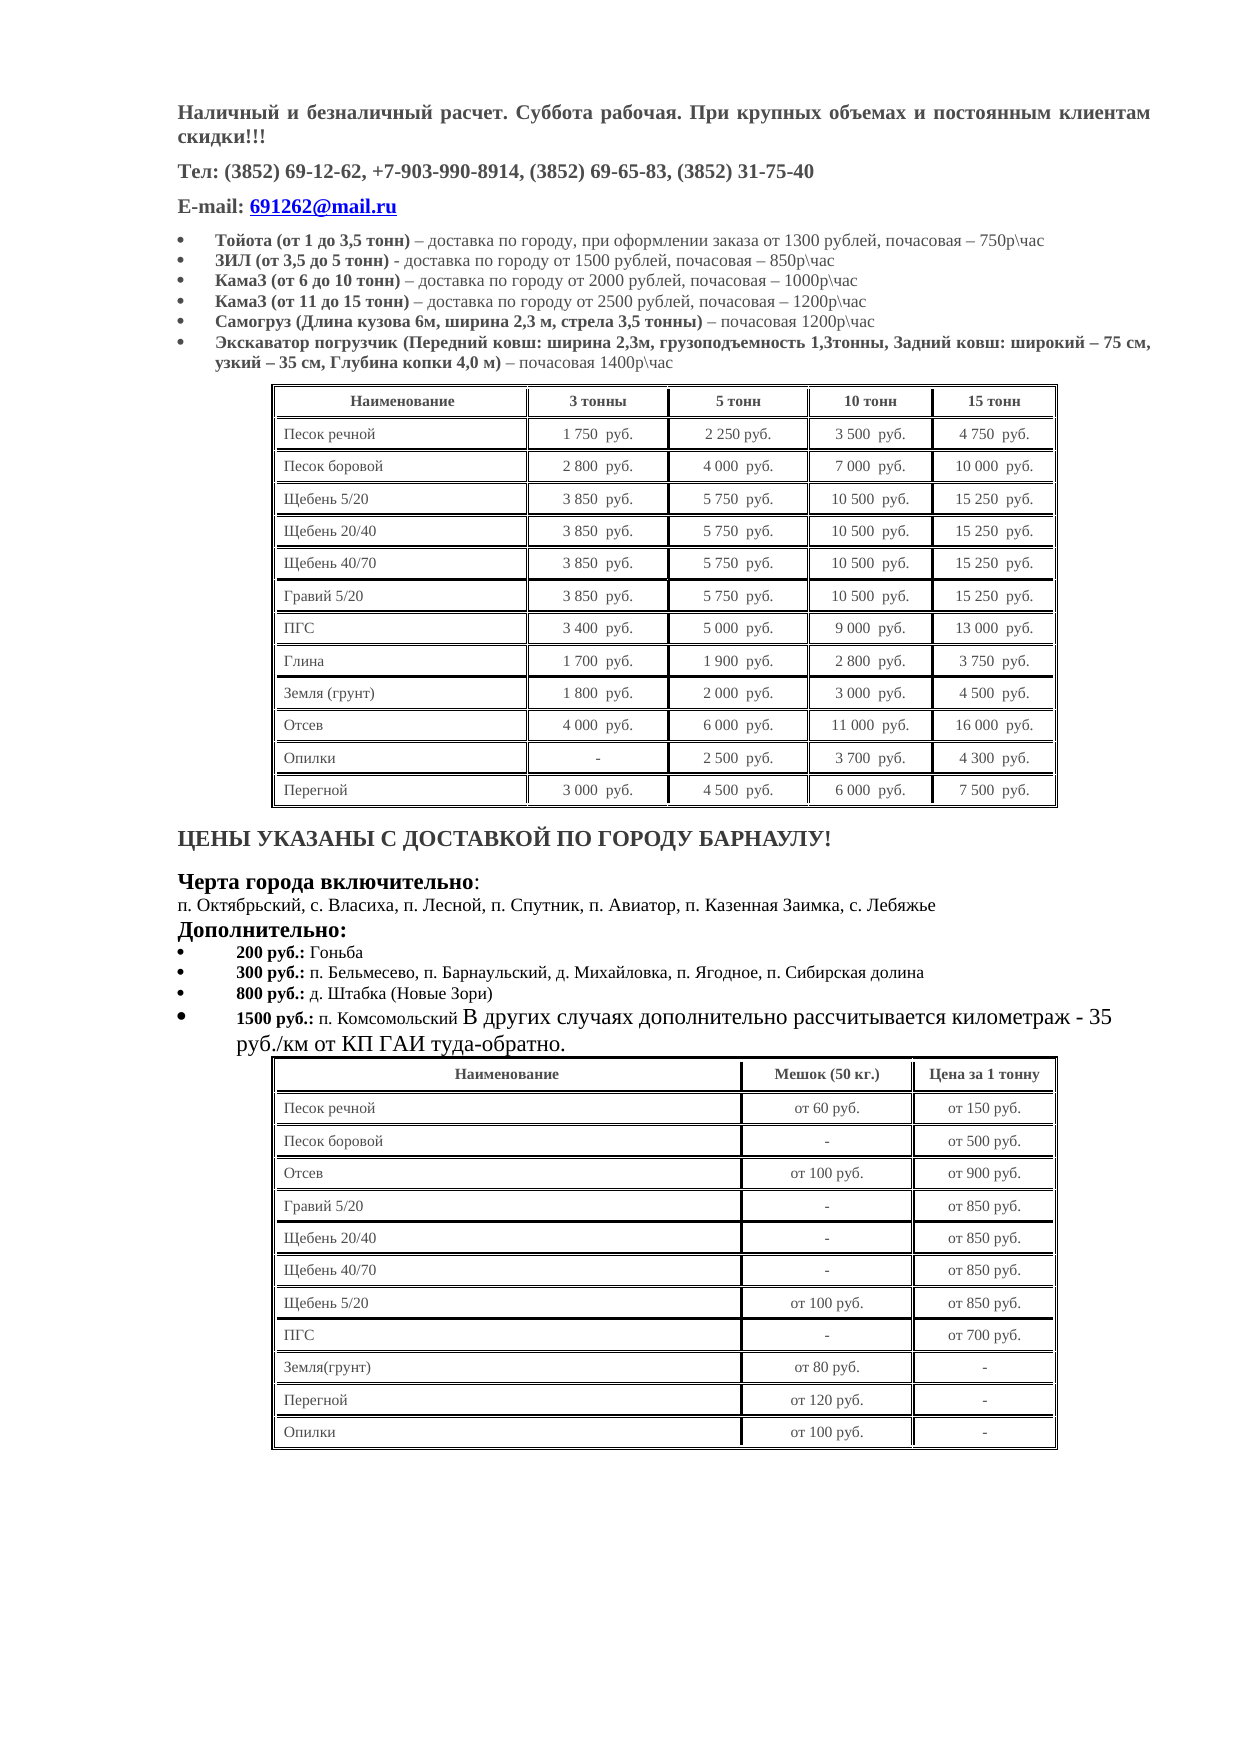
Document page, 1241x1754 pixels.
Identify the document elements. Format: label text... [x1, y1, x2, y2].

table_cell Земля(грунт) [275, 1350, 740, 1382]
table_cell 2 250 руб. [670, 419, 807, 448]
list КамаЗ (от 6 до 10 тонн) – доставка по городу от 2000 рублей, почасовая – 1000р\час [177, 270, 1152, 291]
list Тойота (от 1 до 3,5 тонн) – доставка по городу, при оформлении заказа от 1300 рублей, почасовая – 750р\час [177, 229, 1152, 250]
list 1500 руб.: п. Комсомольский В других случаях дополнительно рассчитывается километраж - 35 руб./км от КП ГАИ туда-обратно. [177, 1003, 1152, 1056]
table_cell 5 750 руб. [670, 549, 807, 578]
table_cell 4 500 руб. [668, 776, 808, 804]
table_cell 2 500 руб. [670, 743, 807, 772]
table_cell Отсев [275, 708, 526, 740]
table_cell Щебень 20/40 [275, 513, 526, 545]
table_cell - [743, 1320, 911, 1349]
table_cell 10 500 руб. [810, 517, 931, 545]
table_cell от 100 руб. [743, 1288, 911, 1317]
table_cell 4 000 руб. [670, 452, 807, 481]
table_cell - [529, 743, 667, 772]
table_cell от 900 руб. [915, 1155, 1055, 1187]
table_cell 3 850 руб. [529, 484, 667, 513]
table_cell 13 000 руб. [934, 610, 1055, 643]
table_cell 4 750 руб. [932, 416, 1056, 448]
table_cell 4 300 руб. [932, 740, 1056, 772]
list 300 руб.: п. Бельмесево, п. Барнаульский, д. Михайловка, п. Ягодное, п. Сибирская долина [177, 962, 1152, 983]
table_cell 10 500 руб. [810, 549, 931, 578]
table_cell от 850 руб. [915, 1252, 1055, 1285]
table_cell Щебень 20/40 [275, 1220, 740, 1252]
table_cell Песок речной [275, 1090, 740, 1123]
table_cell 5 750 руб. [670, 581, 807, 610]
table_cell Опилки [275, 1414, 741, 1447]
table_cell - [743, 1223, 911, 1252]
table_header 3 тонны [528, 385, 668, 416]
text п. Октябрьский, с. Власиха, п. Лесной, п. Спутник, п. Авиатор, п. Казенная Заимка, с. Лебяжье [177, 894, 1152, 916]
table_cell 4 500 руб. [934, 675, 1055, 707]
table_cell 3 000 руб. [528, 776, 668, 804]
table_cell - [743, 1126, 911, 1155]
table_cell 1 700 руб. [529, 646, 667, 675]
table_cell от 500 руб. [913, 1123, 1056, 1155]
table_cell от 120 руб. [743, 1385, 911, 1414]
text Наличный и безналичный расчет. Суббота рабочая. При крупных объемах и постоянным клиентам скидки!!! [177, 100, 1152, 148]
table_cell Перегной [273, 1382, 741, 1414]
table_cell 3 750 руб. [932, 643, 1056, 675]
table_cell от 100 руб. [741, 1414, 913, 1447]
table_cell 15 250 руб. [934, 513, 1055, 545]
table_cell 10 000 руб. [934, 448, 1055, 481]
list КамаЗ (от 11 до 15 тонн) – доставка по городу от 2500 рублей, почасовая – 1200р\час [177, 291, 1152, 311]
table_cell 7 000 руб. [810, 452, 931, 481]
table_cell от 60 руб. [743, 1094, 911, 1123]
table_cell 3 850 руб. [529, 517, 667, 545]
table_cell 15 250 руб. [934, 578, 1056, 610]
table_cell 5 750 руб. [670, 484, 807, 513]
table_cell 15 250 руб. [932, 481, 1056, 513]
table_cell - [915, 1350, 1055, 1382]
table_cell 4 000 руб. [529, 711, 667, 740]
table_cell 2 000 руб. [670, 678, 807, 707]
table_cell 9 000 руб. [810, 614, 931, 643]
table_header Мешок (50 кг.) [741, 1058, 913, 1090]
table_cell 2 800 руб. [810, 646, 931, 675]
table_cell от 850 руб. [915, 1188, 1055, 1220]
table_cell 3 700 руб. [810, 743, 931, 772]
table_cell 1 900 руб. [670, 646, 807, 675]
table_cell 3 850 руб. [529, 549, 667, 578]
table_cell 3 500 руб. [810, 419, 931, 448]
table_cell Гравий 5/20 [273, 578, 526, 610]
table_cell 6 000 руб. [809, 776, 932, 804]
table_header Наименование [275, 1059, 741, 1090]
list 200 руб.: Гоньба [177, 942, 1152, 962]
table_cell ПГС [275, 1317, 740, 1349]
table_cell от 700 руб. [915, 1317, 1055, 1349]
list Самогруз (Длина кузова 6м, ширина 2,3 м, стрела 3,5 тонны) – почасовая 1200р\час [177, 311, 1152, 332]
table_cell от 80 руб. [743, 1353, 911, 1382]
table_header 5 тонн [668, 387, 808, 416]
table_cell от 150 руб. [915, 1090, 1055, 1123]
table_cell ПГС [275, 610, 526, 643]
table_header Цена за 1 тонну [913, 1059, 1055, 1090]
list ЗИЛ (от 3,5 до 5 тонн) - доставка по городу от 1500 рублей, почасовая – 850р\час [177, 250, 1152, 270]
table_cell 10 500 руб. [810, 484, 931, 513]
table_cell от 850 руб. [915, 1220, 1055, 1252]
table_cell 5 000 руб. [670, 614, 807, 643]
table_cell 6 000 руб. [670, 711, 807, 740]
list 800 руб.: д. Штабка (Новые Зори) [177, 983, 1152, 1003]
table_cell от 100 руб. [743, 1159, 911, 1187]
table_cell Перегной [275, 772, 528, 804]
table_cell 15 250 руб. [934, 545, 1055, 578]
text ЦЕНЫ УКАЗАНЫ С ДОСТАВКОЙ ПО ГОРОДУ БАРНАУЛУ! [177, 824, 1152, 851]
table_cell 1 750 руб. [529, 419, 667, 448]
table_cell 3 400 руб. [529, 614, 667, 643]
text E-mail: 691262@mail.ru [177, 194, 1152, 218]
table_cell - [913, 1382, 1056, 1414]
list Экскаватор погрузчик (Передний ковш: ширина 2,3м, грузоподъемность 1,3тонны, Задний ковш: широкий – 75 см, узкий – 35 см, Глубина копки 4,0 м) – почасовая 1400р\час [177, 332, 1152, 372]
table_header 10 тонн [809, 387, 932, 416]
table_cell от 850 руб. [913, 1285, 1056, 1317]
table_cell - [743, 1191, 911, 1220]
table_cell Отсев [275, 1155, 740, 1187]
table_cell - [743, 1256, 911, 1285]
table_cell 10 500 руб. [810, 581, 931, 610]
table_cell Щебень 40/70 [275, 1252, 740, 1285]
text Тел: (3852) 69-12-62, +7-903-990-8914, (3852) 69-65-83, (3852) 31-75-40 [177, 159, 1152, 183]
table_cell 3 000 руб. [810, 678, 931, 707]
table_cell Песок речной [273, 416, 528, 448]
table_cell Щебень 5/20 [273, 1285, 741, 1317]
text Черта города включительно: [177, 868, 1152, 894]
table_cell 2 800 руб. [529, 452, 667, 481]
table_cell Песок боровой [275, 448, 526, 481]
table_cell 16 000 руб. [934, 708, 1055, 740]
table_cell 3 850 руб. [529, 581, 667, 610]
table_cell Глина [273, 643, 528, 675]
table_cell 1 800 руб. [529, 678, 667, 707]
table_cell Гравий 5/20 [275, 1188, 740, 1220]
table_cell - [913, 1414, 1055, 1447]
text Дополнительно: [177, 916, 1152, 942]
table_header Наименование [275, 387, 528, 416]
table_cell Опилки [273, 740, 528, 772]
table_cell 5 750 руб. [670, 517, 807, 545]
table_cell Щебень 5/20 [273, 481, 528, 513]
table_header 15 тонн [932, 387, 1055, 416]
table_cell 11 000 руб. [810, 711, 931, 740]
table_cell Щебень 40/70 [275, 545, 526, 578]
table_cell Земля (грунт) [275, 675, 526, 707]
table_cell Песок боровой [273, 1123, 741, 1155]
table_cell 7 500 руб. [932, 772, 1055, 804]
